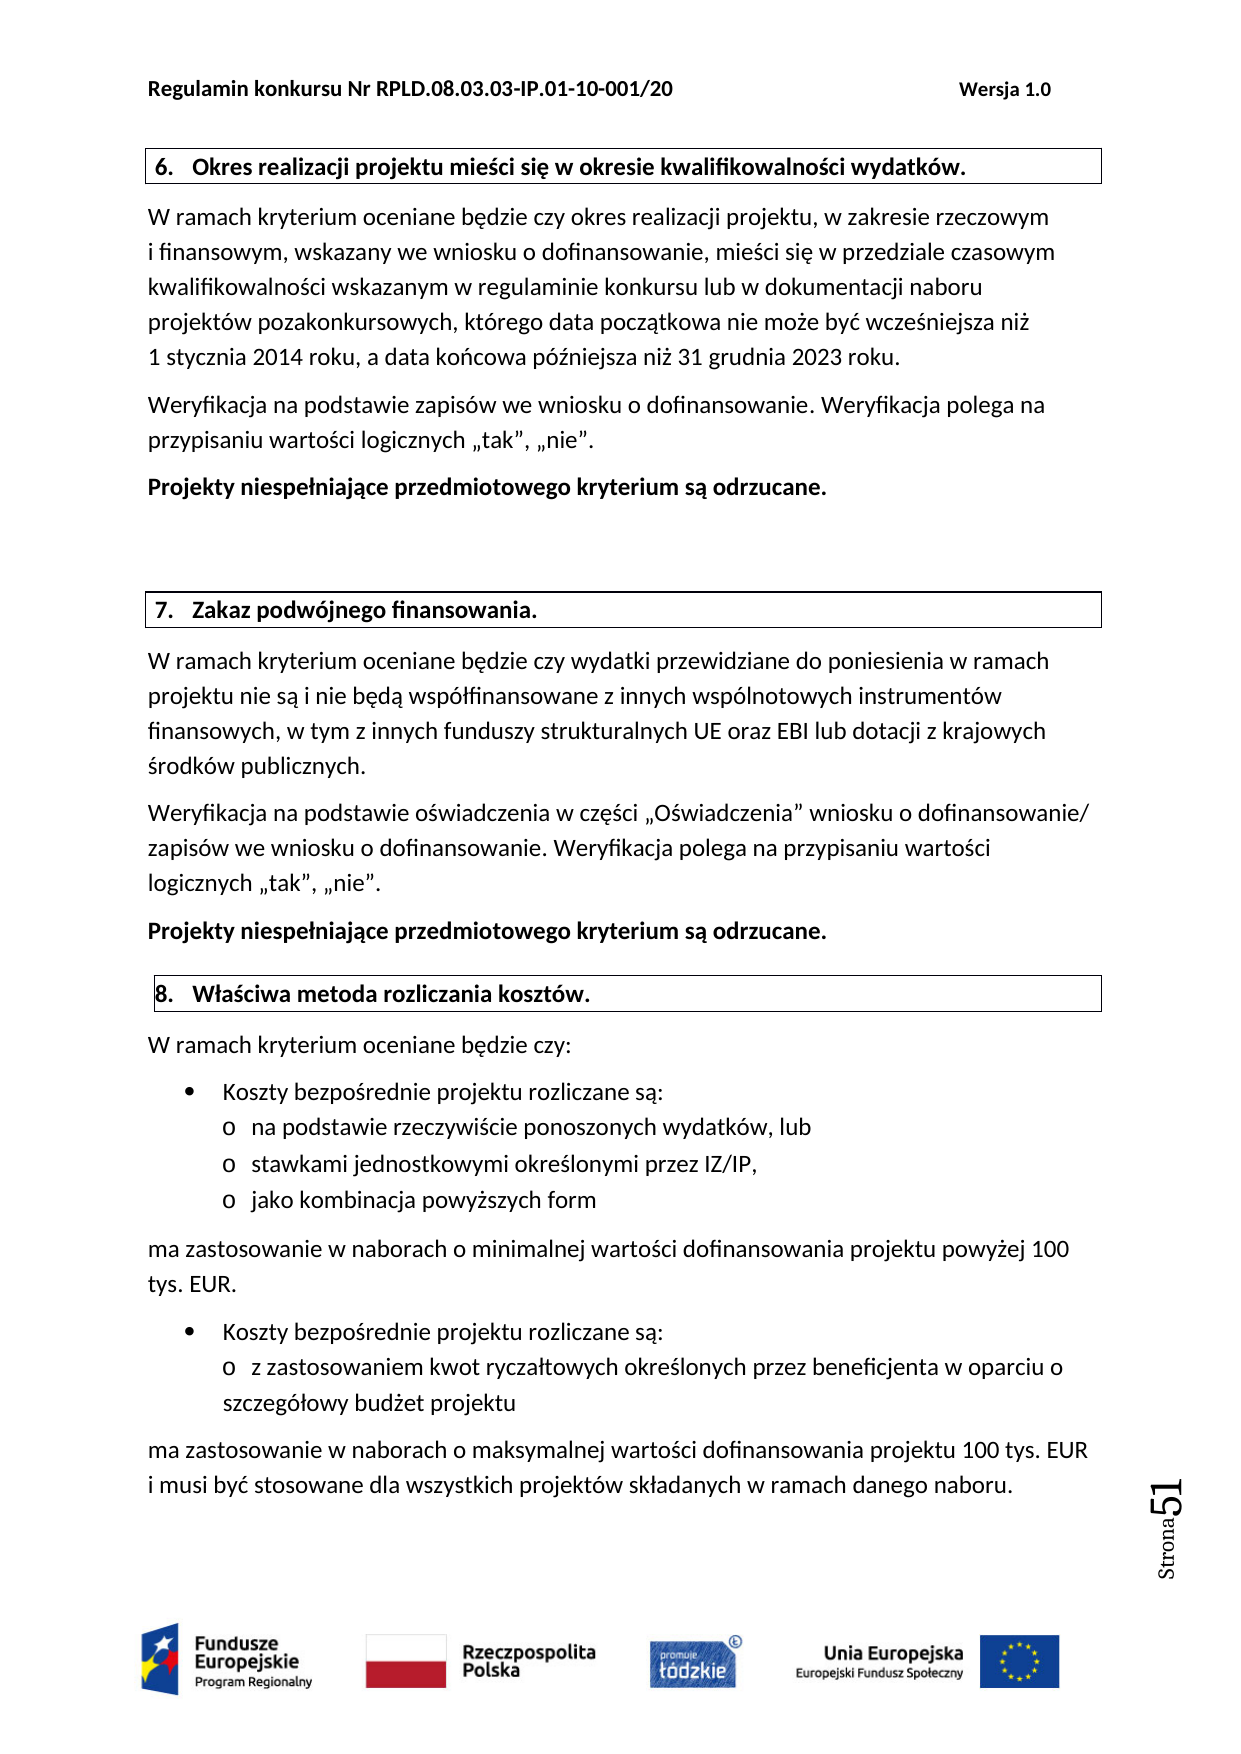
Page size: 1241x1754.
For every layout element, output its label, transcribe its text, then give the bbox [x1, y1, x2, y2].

text Projekty niespełniające przedmiotowego kryterium są odrzucane. [148, 471, 1093, 502]
list na podstawie rzeczywiście ponoszonych wydatków, lub [221, 1111, 1093, 1143]
text W ramach kryterium oceniane będzie czy: [148, 1029, 1093, 1059]
list Właściwa metoda rozliczania kosztów. [155, 976, 1101, 1011]
text Weryfikacja na podstawie zapisów we wniosku o dofinansowanie. Weryfikacja polega na przypisaniu wartości logicznych „tak”, „nie”. [148, 389, 1093, 454]
text Projekty niespełniające przedmiotowego kryterium są odrzucane. [148, 915, 1093, 946]
list Okres realizacji projektu mieści się w okresie kwalifikowalności wydatków. [146, 149, 1101, 183]
text W ramach kryterium oceniane będzie czy okres realizacji projektu, w zakresie rzeczowym i finansowym, wskazany we wniosku o dofinansowanie, mieści się w przedziale czasowym kwalifikowalności wskazanym w regulaminie konkursu lub w dokumentacji naboru projektów pozakonkursowych, którego data początkowa nie może być wcześniejsza niż 1 stycznia 2014 roku, a data końcowa późniejsza niż 31 grudnia 2023 roku. [148, 201, 1093, 372]
text W ramach kryterium oceniane będzie czy wydatki przewidziane do poniesienia w ramach projektu nie są i nie będą współfinansowane z innych wspólnotowych instrumentów finansowych, w tym z innych funduszy strukturalnych UE oraz EBI lub dotacji z krajowych środków publicznych. [148, 645, 1093, 781]
list stawkami jednostkowymi określonymi przez IZ/IP, [221, 1148, 1093, 1179]
picture [53, 1561, 1105, 1751]
list z zastosowaniem kwot ryczałtowych określonych przez beneficjenta w oparciu o szczegółowy budżet projektu [221, 1351, 1093, 1417]
text ma zastosowanie w naborach o maksymalnej wartości dofinansowania projektu 100 tys. EUR i musi być stosowane dla wszystkich projektów składanych w ramach danego naboru. [148, 1434, 1093, 1500]
list Koszty bezpośrednie projektu rozliczane są: [185, 1316, 1093, 1346]
list Zakaz podwójnego finansowania. [146, 593, 1101, 627]
list Koszty bezpośrednie projektu rozliczane są: [185, 1076, 1093, 1107]
text Weryfikacja na podstawie oświadczenia w części „Oświadczenia” wniosku o dofinansowanie/ zapisów we wniosku o dofinansowanie. Weryfikacja polega na przypisaniu wartości logicznych „tak”, „nie”. [148, 798, 1093, 898]
text ma zastosowanie w naborach o minimalnej wartości dofinansowania projektu powyżej 100 tys. EUR. [148, 1233, 1093, 1299]
list jako kombinacja powyższych form [221, 1184, 1093, 1216]
